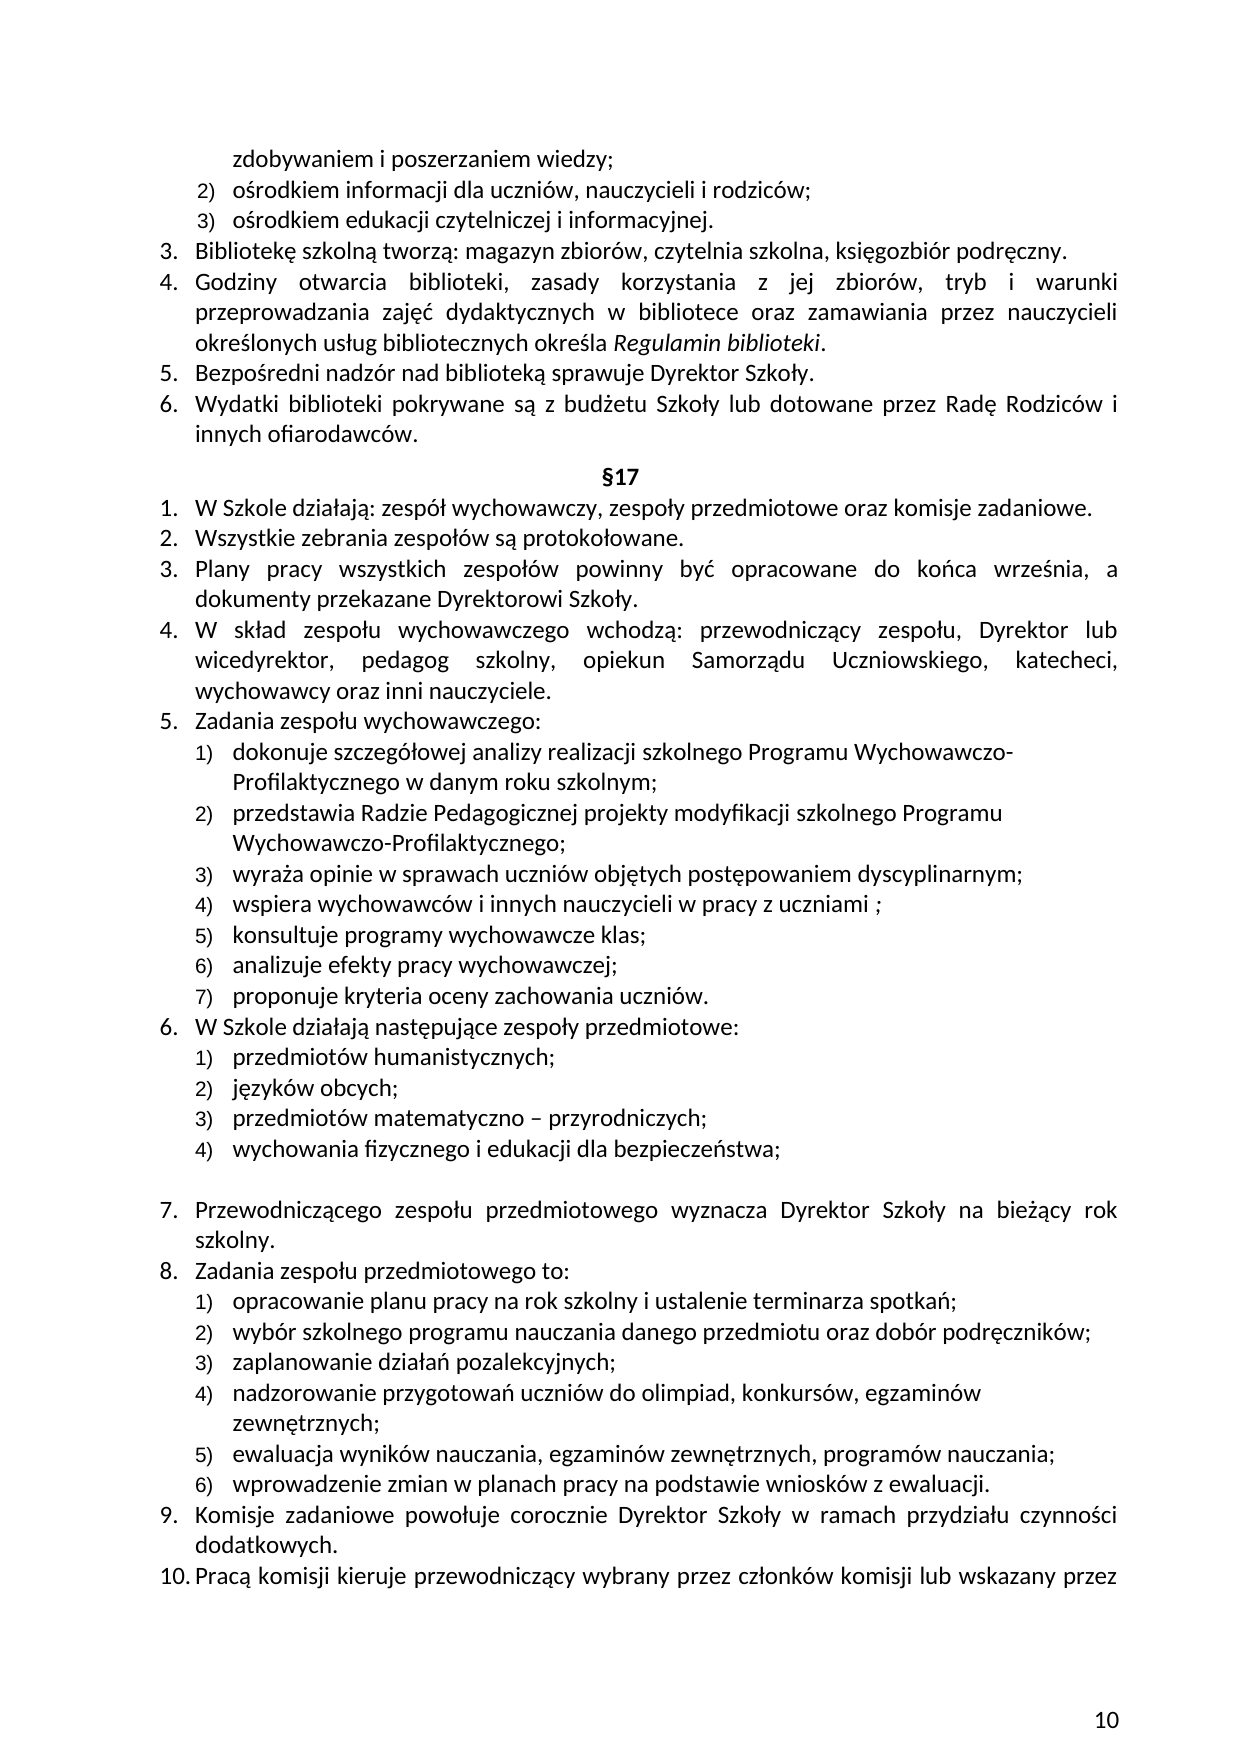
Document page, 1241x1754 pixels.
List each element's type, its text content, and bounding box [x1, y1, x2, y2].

list Bezpośredni nadzór nad biblioteką sprawuje Dyrektor Szkoły. [159, 357, 1119, 388]
list Komisje zadaniowe powołuje corocznie Dyrektor Szkoły w ramach przydziału czynności dodatkowych. [159, 1499, 1119, 1560]
list wybór szkolnego programu nauczania danego przedmiotu oraz dobór podręczników; [195, 1316, 1119, 1346]
list W Szkole działają następujące zespoły przedmiotowe: [159, 1011, 1119, 1041]
list wychowania fizycznego i edukacji dla bezpieczeństwa; [195, 1133, 1119, 1163]
list opracowanie planu pracy na rok szkolny i ustalenie terminarza spotkań; [195, 1285, 1119, 1316]
list wyraża opinie w sprawach uczniów objętych postępowaniem dyscyplinarnym; [195, 858, 1119, 889]
list wspiera wychowawców i innych nauczycieli w pracy z uczniami ; [195, 889, 1119, 919]
list Zadania zespołu wychowawczego: [159, 706, 1119, 736]
list ewaluacja wyników nauczania, egzaminów zewnętrznych, programów nauczania; [195, 1438, 1119, 1468]
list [159, 1560, 1119, 1591]
list Bibliotekę szkolną tworzą: magazyn zbiorów, czytelnia szkolna, księgozbiór podręczny. [159, 235, 1119, 266]
text zdobywaniem i poszerzaniem wiedzy; [232, 144, 1119, 174]
list Wydatki biblioteki pokrywane są z budżetu Szkoły lub dotowane przez Radę Rodziców i innych ofiarodawców. [159, 388, 1119, 449]
list W skład zespołu wychowawczego wchodzą: przewodniczący zespołu, Dyrektor lub wicedyrektor, pedagog szkolny, opiekun Samorządu Uczniowskiego, katecheci, wychowawcy oraz inni nauczyciele. [159, 614, 1119, 706]
list Godziny otwarcia biblioteki, zasady korzystania z jej zbiorów, tryb i warunki przeprowadzania zajęć dydaktycznych w bibliotece oraz zamawiania przez nauczycieli określonych usług bibliotecznych określa Regulamin biblioteki. [159, 266, 1119, 357]
list proponuje kryteria oceny zachowania uczniów. [195, 980, 1119, 1011]
list przedmiotów humanistycznych; [195, 1041, 1119, 1072]
list dokonuje szczegółowej analizy realizacji szkolnego Programu Wychowawczo-Profilaktycznego w danym roku szkolnym; [195, 736, 1119, 797]
list konsultuje programy wychowawcze klas; [195, 919, 1119, 950]
list analizuje efekty pracy wychowawczej; [195, 950, 1119, 980]
text §17 [122, 461, 1119, 492]
list Plany pracy wszystkich zespołów powinny być opracowane do końca września, a dokumenty przekazane Dyrektorowi Szkoły. [159, 553, 1119, 614]
list nadzorowanie przygotowań uczniów do olimpiad, konkursów, egzaminów zewnętrznych; [195, 1377, 1119, 1438]
list ośrodkiem informacji dla uczniów, nauczycieli i rodziców; [197, 174, 1119, 205]
list języków obcych; [195, 1072, 1119, 1102]
list Zadania zespołu przedmiotowego to: [159, 1255, 1119, 1285]
list Przewodniczącego zespołu przedmiotowego wyznacza Dyrektor Szkoły na bieżący rok szkolny. [159, 1194, 1119, 1255]
list zaplanowanie działań pozalekcyjnych; [195, 1346, 1119, 1377]
list przedstawia Radzie Pedagogicznej projekty modyfikacji szkolnego Programu Wychowawczo-Profilaktycznego; [195, 797, 1119, 858]
list ośrodkiem edukacji czytelniczej i informacyjnej. [197, 205, 1119, 235]
list W Szkole działają: zespół wychowawczy, zespoły przedmiotowe oraz komisje zadaniowe. [159, 492, 1119, 522]
list wprowadzenie zmian w planach pracy na podstawie wniosków z ewaluacji. [195, 1468, 1119, 1499]
list Wszystkie zebrania zespołów są protokołowane. [159, 522, 1119, 553]
list przedmiotów matematyczno – przyrodniczych; [195, 1102, 1119, 1133]
